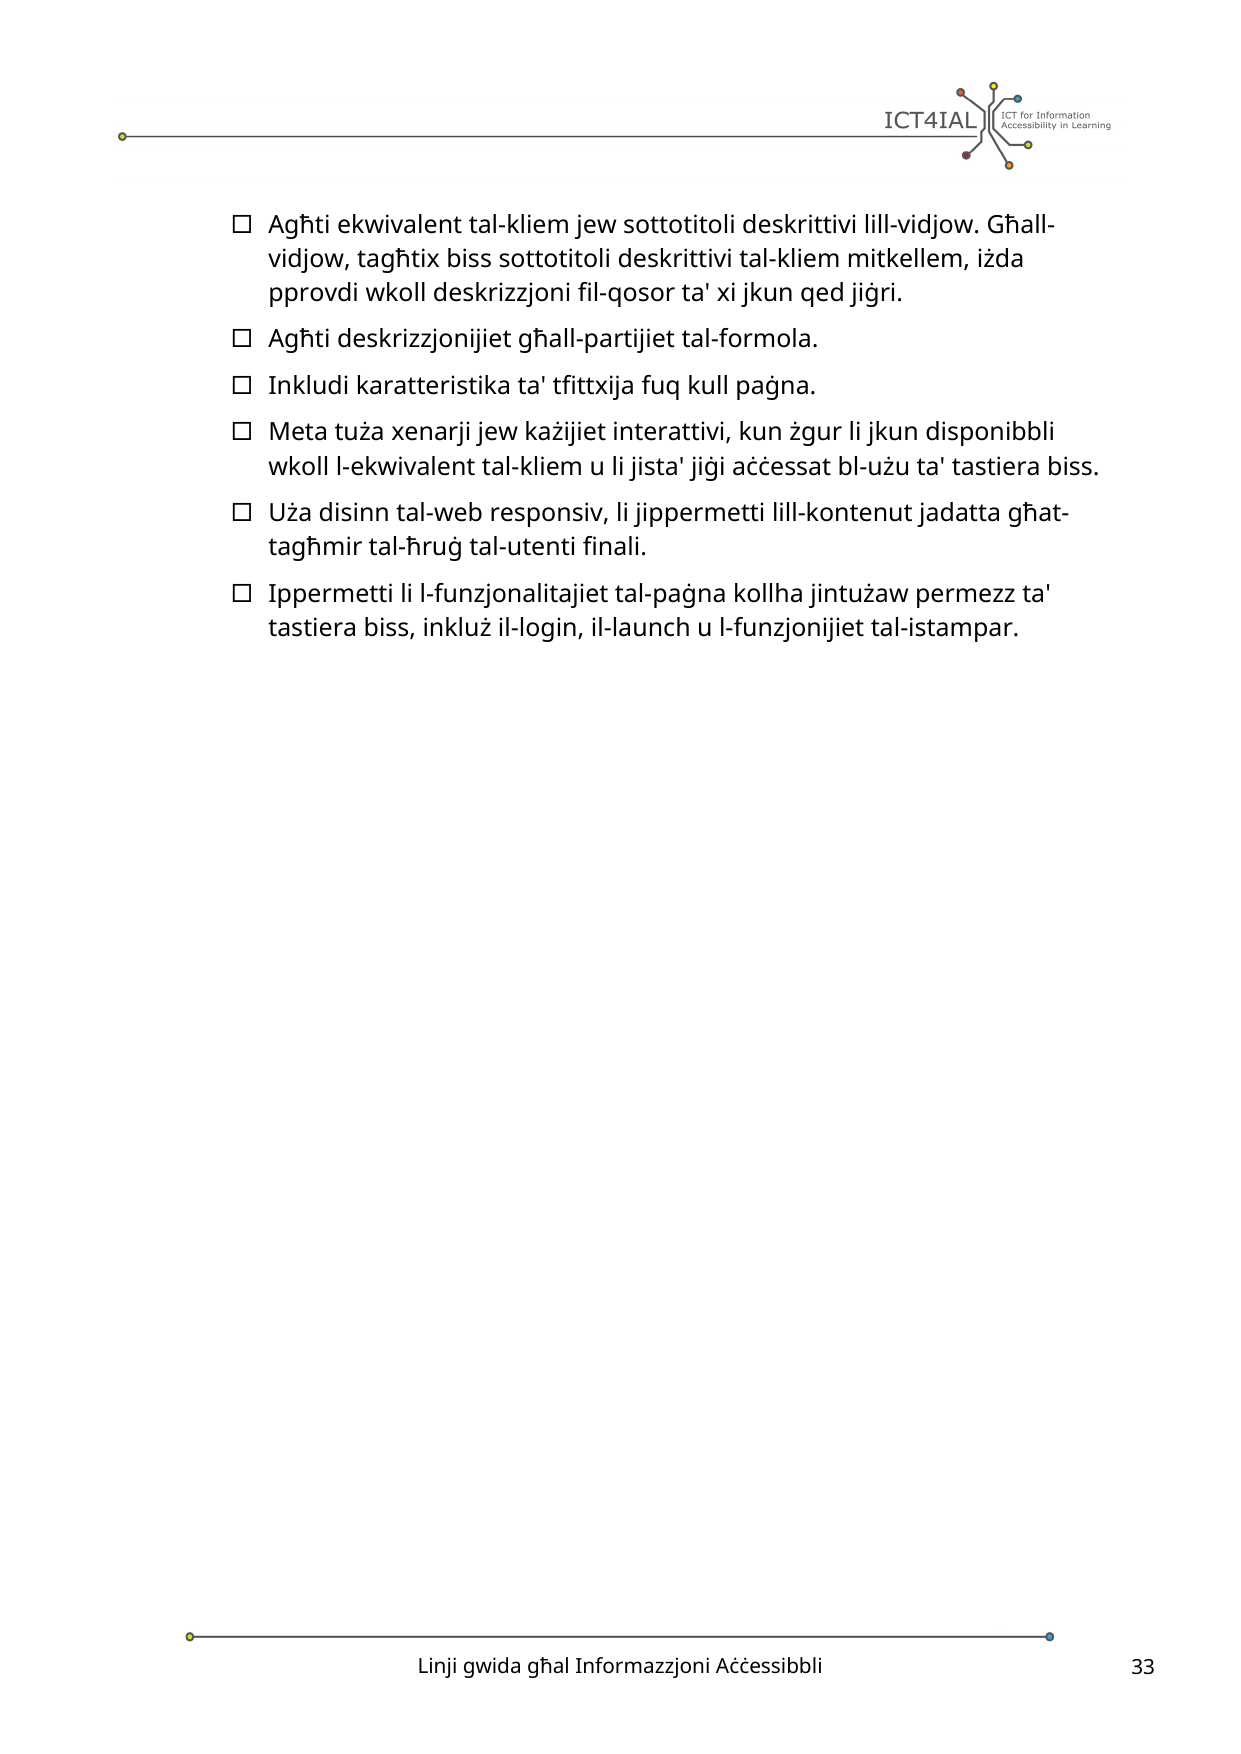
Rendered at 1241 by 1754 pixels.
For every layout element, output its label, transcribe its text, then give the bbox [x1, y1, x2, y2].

list Meta tuża xenarji jew każijiet interattivi, kun żgur li jkun disponibbli wkoll l-ekwivalent tal-kliem u li jista' jiġi aċċessat bl-użu ta' tastiera biss. [231, 414, 1122, 482]
list Inkludi karatteristika ta' tfittxija fuq kull paġna. [231, 367, 1122, 402]
picture [118, 73, 1122, 178]
list Uża disinn tal-web responsiv, li jippermetti lill-kontenut jadatta għat-tagħmir tal-ħruġ tal-utenti finali. [231, 495, 1122, 563]
list Agħti ekwivalent tal-kliem jew sottotitoli deskrittivi lill-vidjow. Għall-vidjow, tagħtix biss sottotitoli deskrittivi tal-kliem mitkellem, iżda pprovdi wkoll deskrizzjoni fil-qosor ta' xi jkun qed jiġri. [231, 206, 1122, 308]
list Ippermetti li l-funzjonalitajiet tal-paġna kollha jintużaw permezz ta' tastiera biss, inkluż il-login, il-launch u l-funzjonijiet tal-istampar. [231, 575, 1122, 643]
picture [185, 1620, 1055, 1652]
list Agħti deskrizzjonijiet għall-partijiet tal-formola. [231, 321, 1122, 355]
